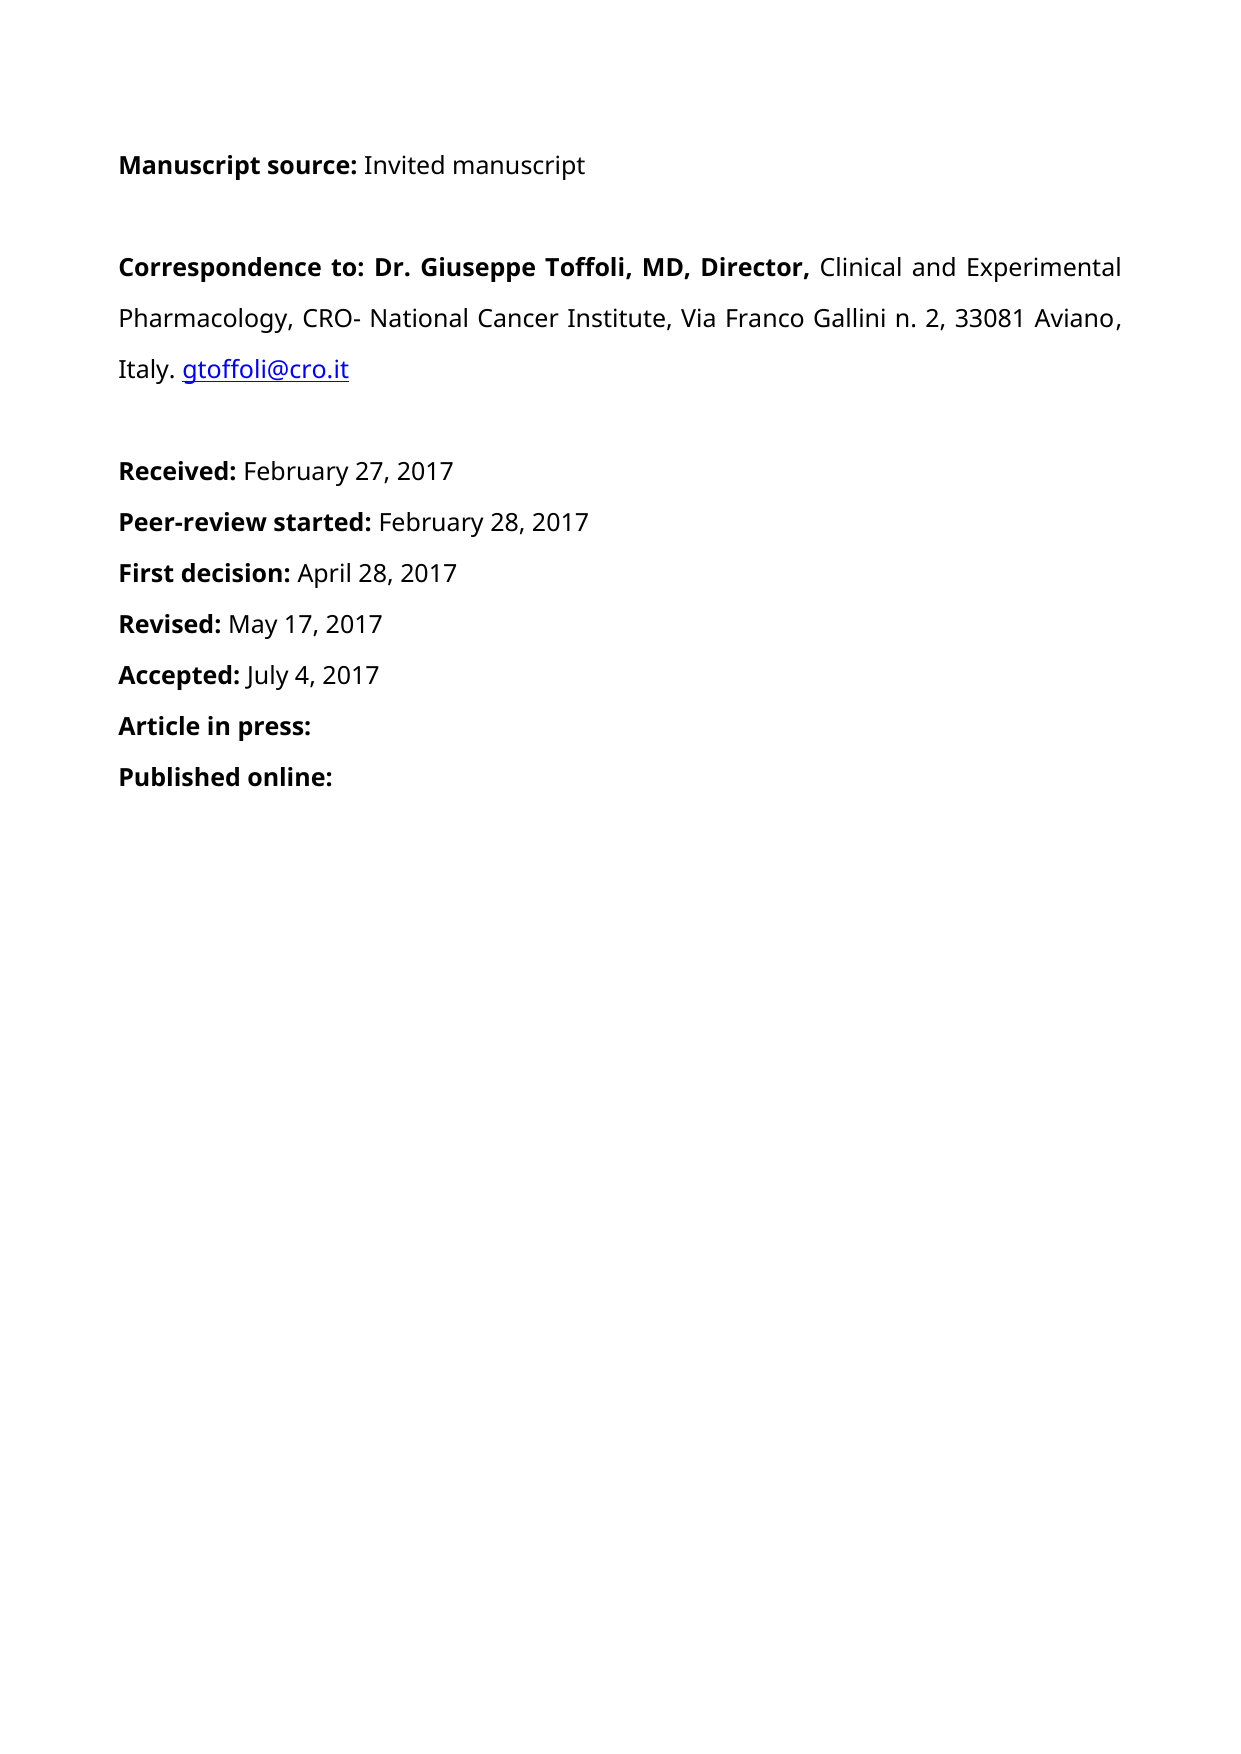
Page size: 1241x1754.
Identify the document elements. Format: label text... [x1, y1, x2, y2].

text Article in press: [118, 709, 1122, 743]
text Accepted: July 4, 2017 [118, 658, 1122, 692]
text Revised: May 17, 2017 [118, 607, 1122, 641]
text Manuscript source: Invited manuscript [118, 148, 1122, 182]
text Published online: [118, 760, 1122, 794]
text Peer-review started: February 28, 2017 [118, 505, 1122, 539]
text Correspondence to: Dr. Giuseppe Toffoli, MD, Director, Clinical and Experimental Pharmacology, CRO- National Cancer Institute, Via Franco Gallini n. 2, 33081 Aviano, Italy. gtoffoli@cro.it [118, 250, 1122, 386]
text Received: February 27, 2017 [118, 454, 1122, 488]
text First decision: April 28, 2017 [118, 556, 1122, 590]
